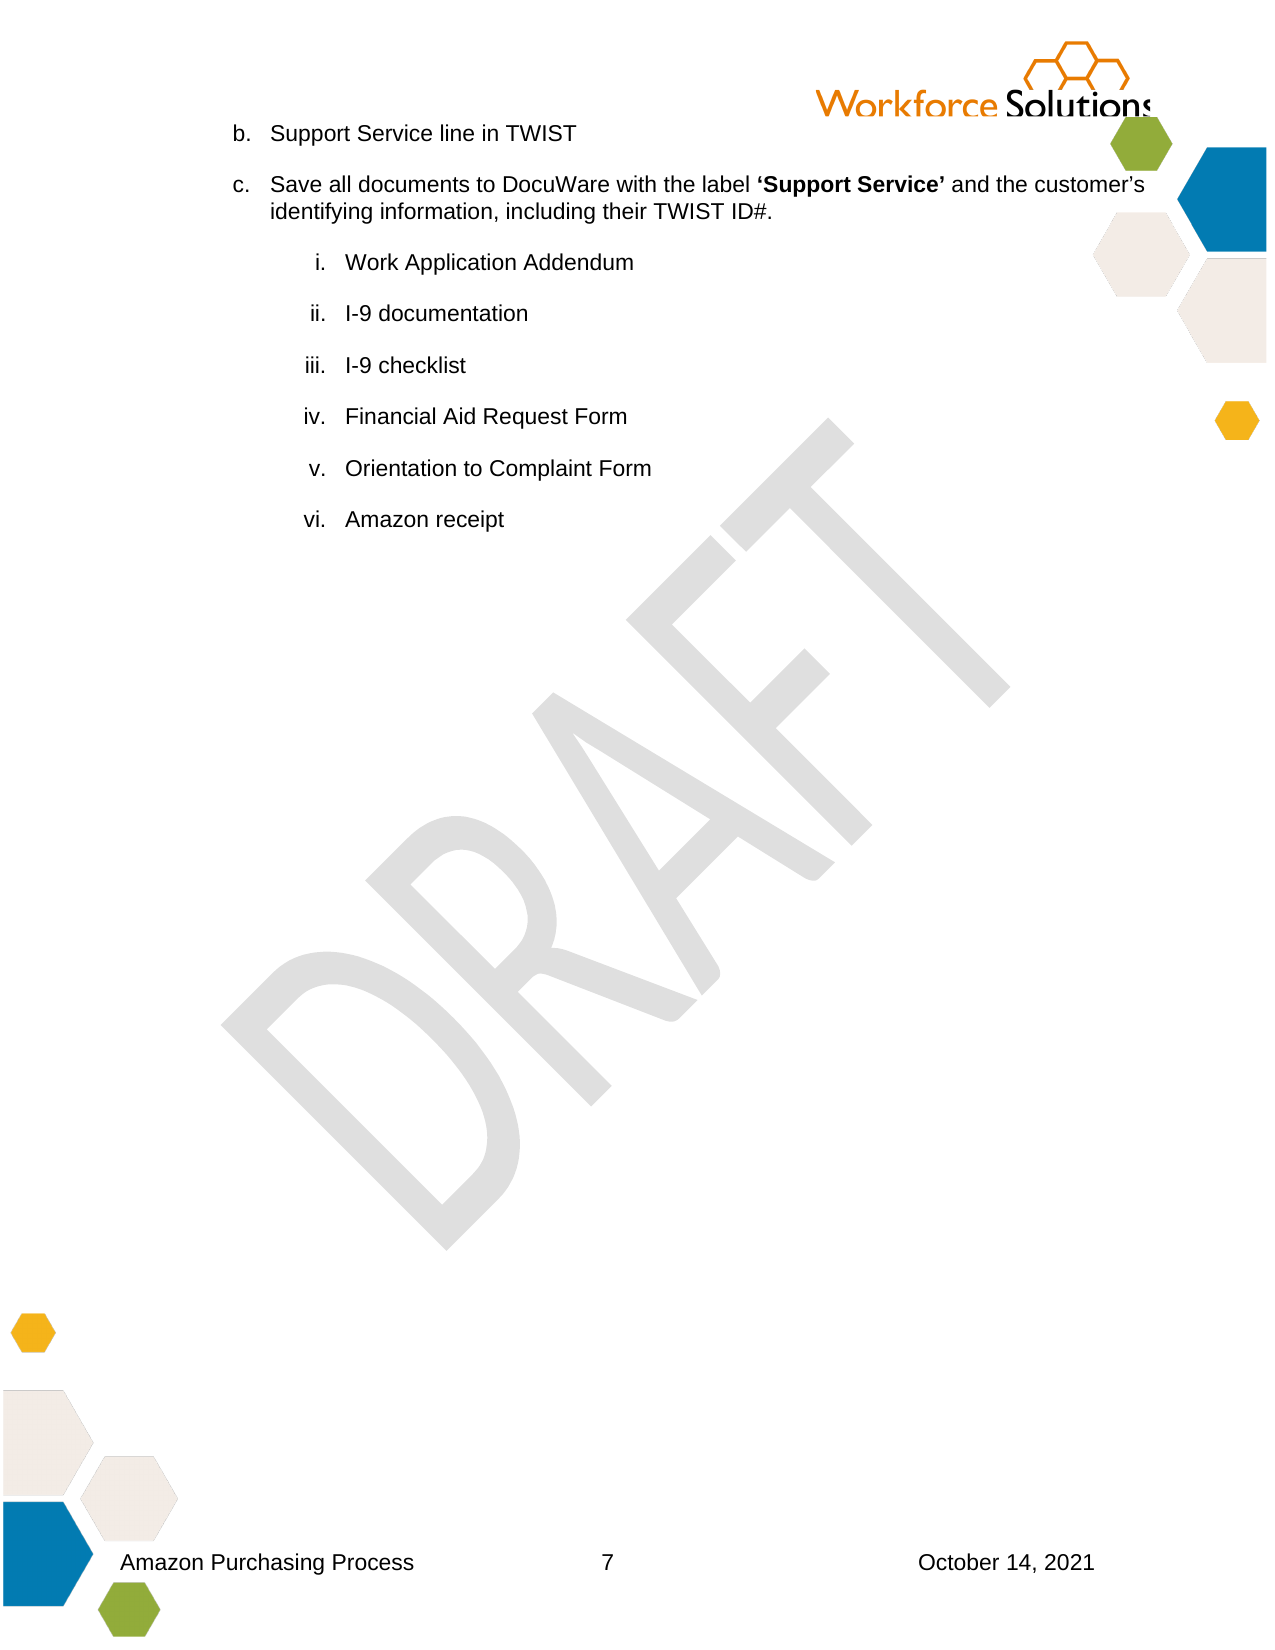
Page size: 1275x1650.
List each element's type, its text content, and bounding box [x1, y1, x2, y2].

list Amazon receipt [326, 506, 1155, 532]
picture [171, 1560, 177, 1568]
list Support Service line in TWIST [232, 120, 1155, 146]
list Orientation to Complaint Form [326, 454, 1155, 481]
list Financial Aid Request Form [326, 403, 1155, 429]
picture [815, 41, 1267, 440]
list I-9 documentation [326, 300, 1155, 327]
list Work Application Addendum [326, 249, 1155, 275]
list I-9 checklist [326, 352, 1155, 378]
list Save all documents to DocuWare with the label ‘Support Service’ and the customer’s identifying information, including their TWIST ID#. [232, 171, 1155, 224]
picture [4, 1314, 177, 1636]
